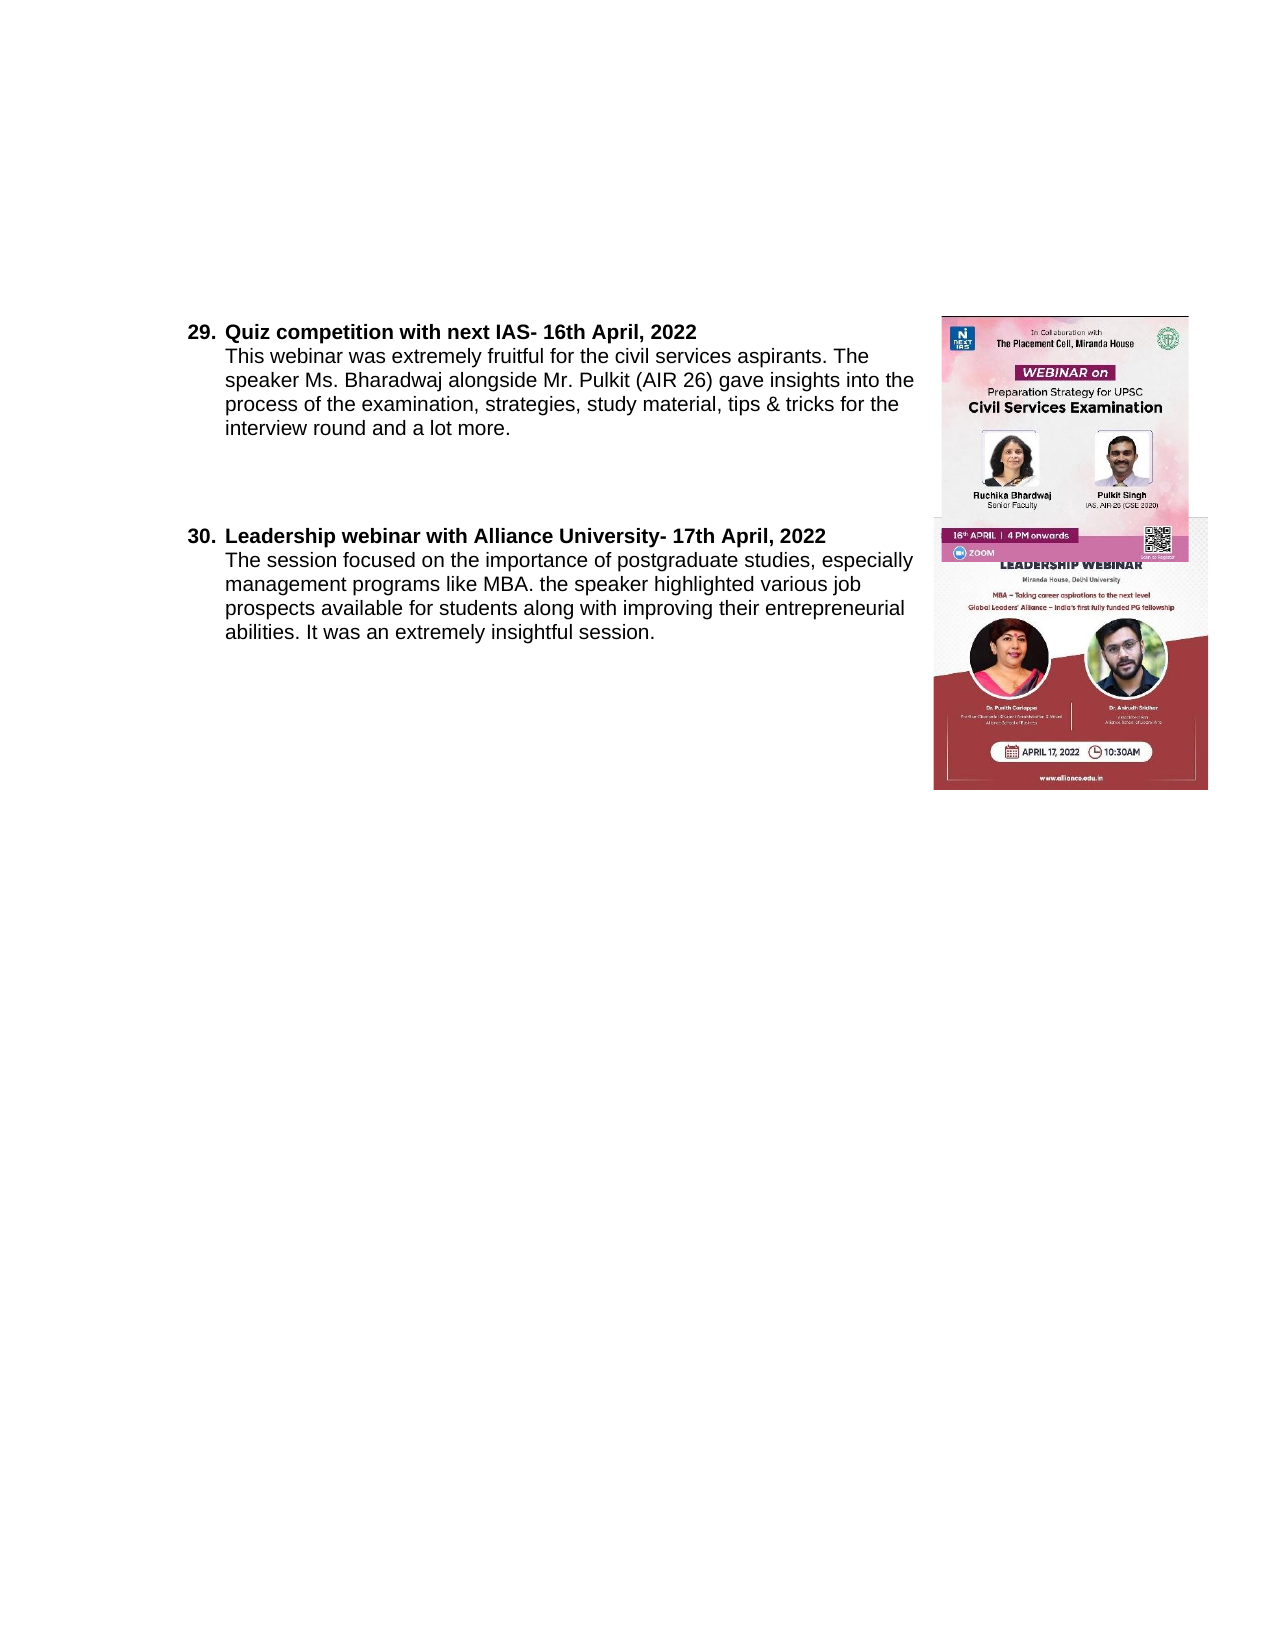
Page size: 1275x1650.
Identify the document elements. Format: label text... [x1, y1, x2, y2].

list Quiz competition with next IAS- 16th April, 2022 [187, 320, 941, 344]
list Leadership webinar with Alliance University- 17th April, 2022 [187, 524, 933, 548]
text This webinar was extremely fruitful for the civil services aspirants. The speaker Ms. Bharadwaj alongside Mr. Pulkit (AIR 26) gave insights into the process of the examination, strategies, study material, tips & tricks for the interview round and a lot more. [225, 344, 941, 440]
picture [933, 316, 1209, 790]
text The session focused on the importance of postgraduate studies, especially management programs like MBA. the speaker highlighted various job prospects available for students along with improving their entrepreneurial abilities. It was an extremely insightful session. [225, 548, 933, 643]
